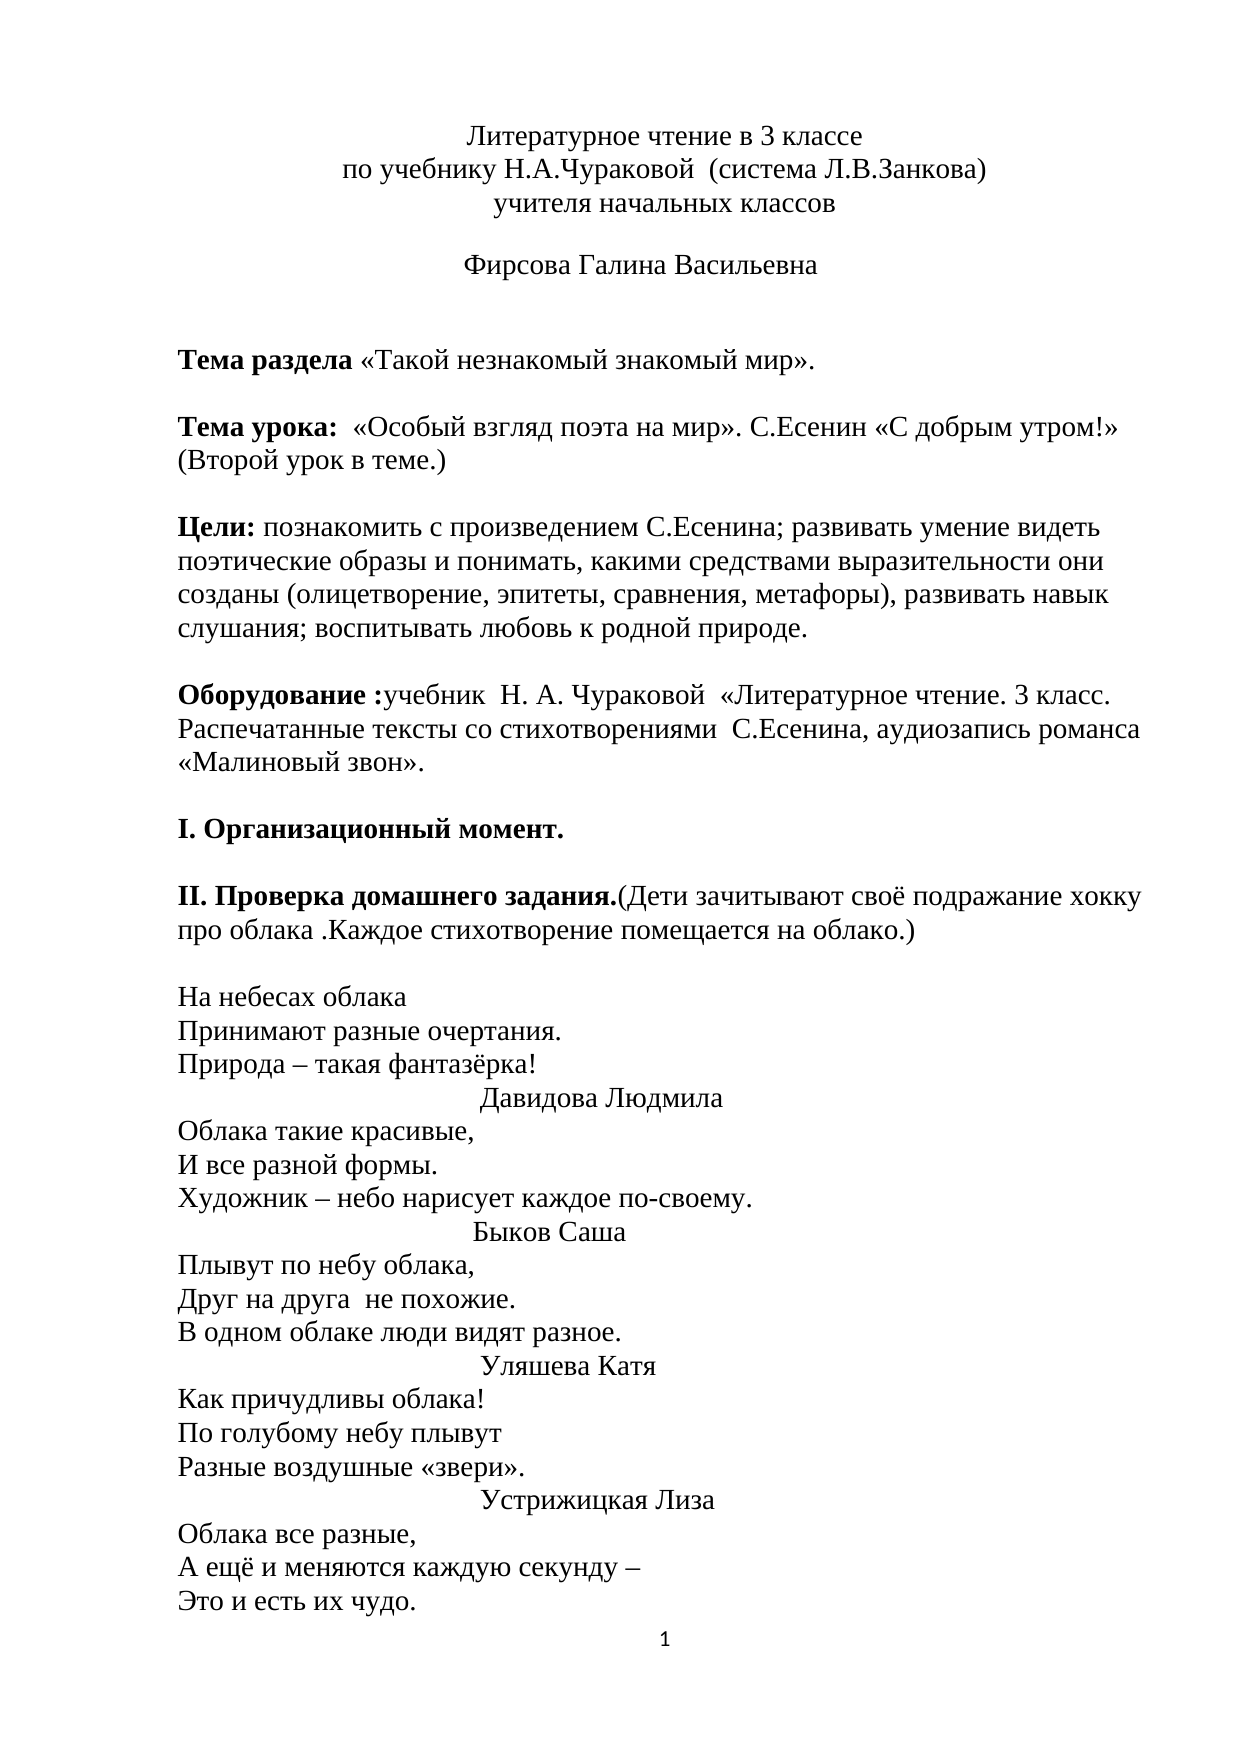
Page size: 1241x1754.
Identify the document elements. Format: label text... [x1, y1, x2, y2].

text Давидова Людмила [398, 1080, 1152, 1113]
text В одном облаке люди видят разное. [177, 1314, 1152, 1348]
text І. Организационный момент. [177, 811, 1152, 845]
text А ещё и меняются каждую секунду – [177, 1549, 1152, 1583]
text На небесах облака [177, 979, 1152, 1013]
text ІІ. Проверка домашнего задания.(Дети зачитывают своё подражание хокку про облака .Каждое стихотворение помещается на облако.) [177, 878, 1152, 946]
text И все разной формы. [177, 1147, 1152, 1180]
text Цели: познакомить с произведением С.Есенина; развивать умение видеть поэтические образы и понимать, какими средствами выразительности они созданы (олицетворение, эпитеты, сравнения, метафоры), развивать навык слушания; воспитывать любовь к родной природе. [177, 509, 1152, 644]
text Облака все разные, [177, 1516, 1152, 1549]
text по учебнику Н.А.Чураковой (система Л.В.Занкова) [177, 152, 1152, 185]
text Это и есть их чудо. [177, 1583, 1152, 1616]
text Устрижицкая Лиза [398, 1482, 1152, 1516]
text Принимают разные очертания. [177, 1013, 1152, 1046]
text Уляшева Катя [398, 1348, 1152, 1382]
text Разные воздушные «звери». [177, 1449, 1152, 1482]
text Природа – такая фантазёрка! [177, 1046, 1152, 1080]
text Тема урока: «Особый взгляд поэта на мир». С.Есенин «С добрым утром!» (Второй урок в теме.) [177, 409, 1152, 476]
text Облака такие красивые, [177, 1113, 1152, 1147]
text Как причудливы облака! [177, 1382, 1152, 1415]
text Друг на друга не похожие. [177, 1281, 1152, 1314]
text Плывут по небу облака, [177, 1247, 1152, 1281]
text учителя начальных классов [177, 185, 1152, 219]
text Оборудование :учебник Н. А. Чураковой «Литературное чтение. 3 класс. Распечатанные тексты со стихотворениями С.Есенина, аудиозапись романса «Малиновый звон». [177, 677, 1152, 778]
text Быков Саша [398, 1214, 1152, 1247]
text По голубому небу плывут [177, 1415, 1152, 1449]
text Фирсова Галина Васильевна [177, 247, 1152, 280]
text Художник – небо нарисует каждое по-своему. [177, 1180, 1152, 1214]
text Литературное чтение в 3 классе [177, 118, 1152, 152]
text Тема раздела «Такой незнакомый знакомый мир». [177, 342, 1152, 375]
